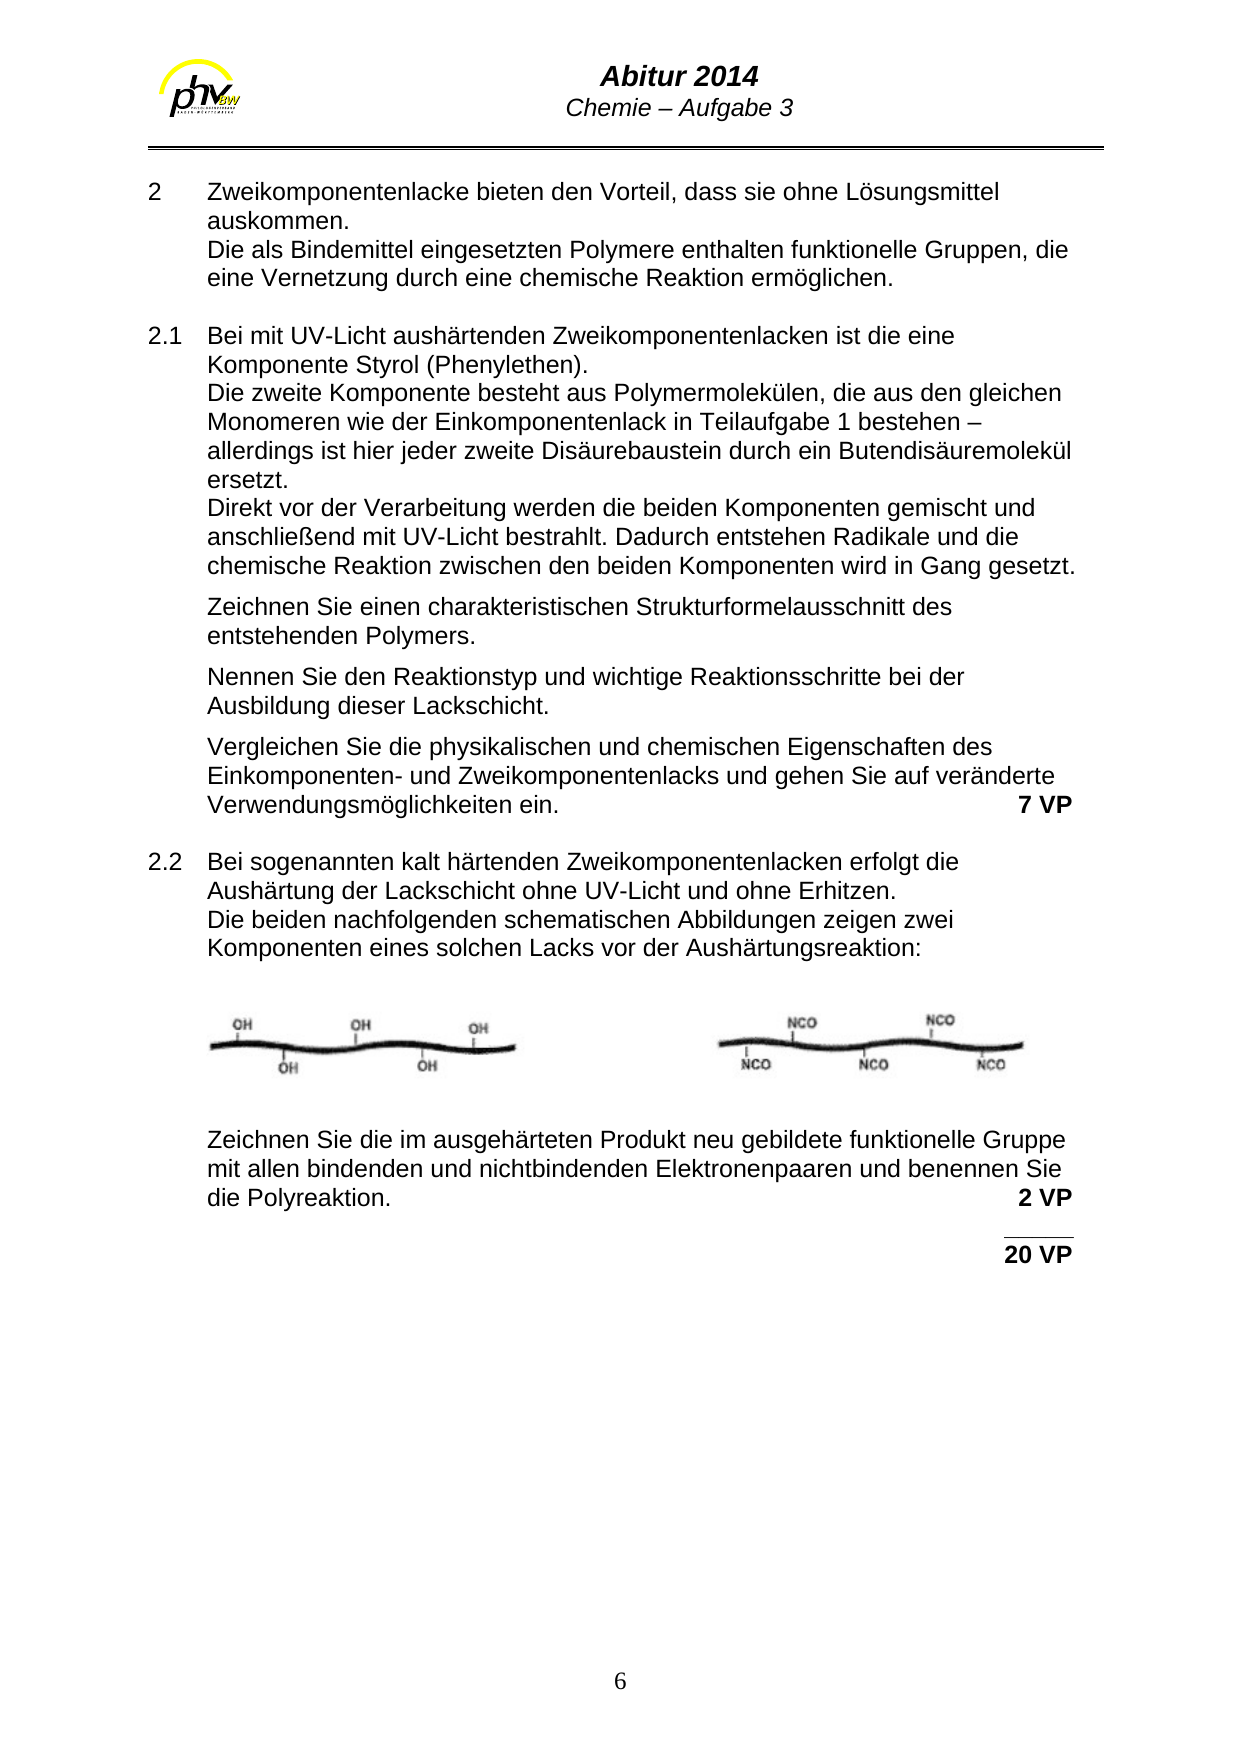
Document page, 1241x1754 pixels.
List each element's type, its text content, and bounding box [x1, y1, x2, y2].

text Zeichnen Sie die im ausgehärteten Produkt neu gebildete funktionelle Gruppe mit allen bindenden und nichtbindenden Elektronenpaaren und benennen Sie die Polyreaktion. 2 VP [148, 1125, 1092, 1212]
text Direkt vor der Verarbeitung werden die beiden Komponenten gemischt und anschließend mit UV-Licht bestrahlt. Dadurch entstehen Radikale und die chemische Reaktion zwischen den beiden Komponenten wird in Gang gesetzt. [148, 493, 1092, 580]
text 2.2 Bei sogenannten kalt härtenden Zweikomponentenlacken erfolgt die Aushärtung der Lackschicht ohne UV-Licht und ohne Erhitzen. [148, 847, 1092, 905]
text Die beiden nachfolgenden schematischen Abbildungen zeigen zwei Komponenten eines solchen Lacks vor der Aushärtungsreaktion: [148, 905, 1092, 962]
text Nennen Sie den Reaktionstyp und wichtige Reaktionsschritte bei der Ausbildung dieser Lackschicht. [148, 662, 1092, 720]
picture [206, 991, 1035, 1113]
text Die als Bindemittel eingesetzten Polymere enthalten funktionelle Gruppen, die eine Vernetzung durch eine chemische Reaktion ermöglichen. [148, 235, 1092, 292]
text 20 VP [148, 1240, 1092, 1269]
text Vergleichen Sie die physikalischen und chemischen Eigenschaften des Einkomponenten- und Zweikomponentenlacks und gehen Sie auf veränderte Verwendungsmöglichkeiten ein. 7 VP [148, 732, 1092, 818]
text _____ [148, 1212, 1092, 1240]
text 2.1 Bei mit UV-Licht aushärtenden Zweikomponentenlacken ist die eine Komponente Styrol (Phenylethen). [148, 321, 1092, 378]
text Zeichnen Sie einen charakteristischen Strukturformelausschnitt des entstehenden Polymers. [148, 592, 1092, 650]
text Die zweite Komponente besteht aus Polymermolekülen, die aus den gleichen Monomeren wie der Einkomponentenlack in Teilaufgabe 1 bestehen – allerdings ist hier jeder zweite Disäurebaustein durch ein Butendisäuremolekül ersetzt. [148, 378, 1092, 493]
text 2 Zweikomponentenlacke bieten den Vorteil, dass sie ohne Lösungsmittel auskommen. [148, 177, 1092, 235]
